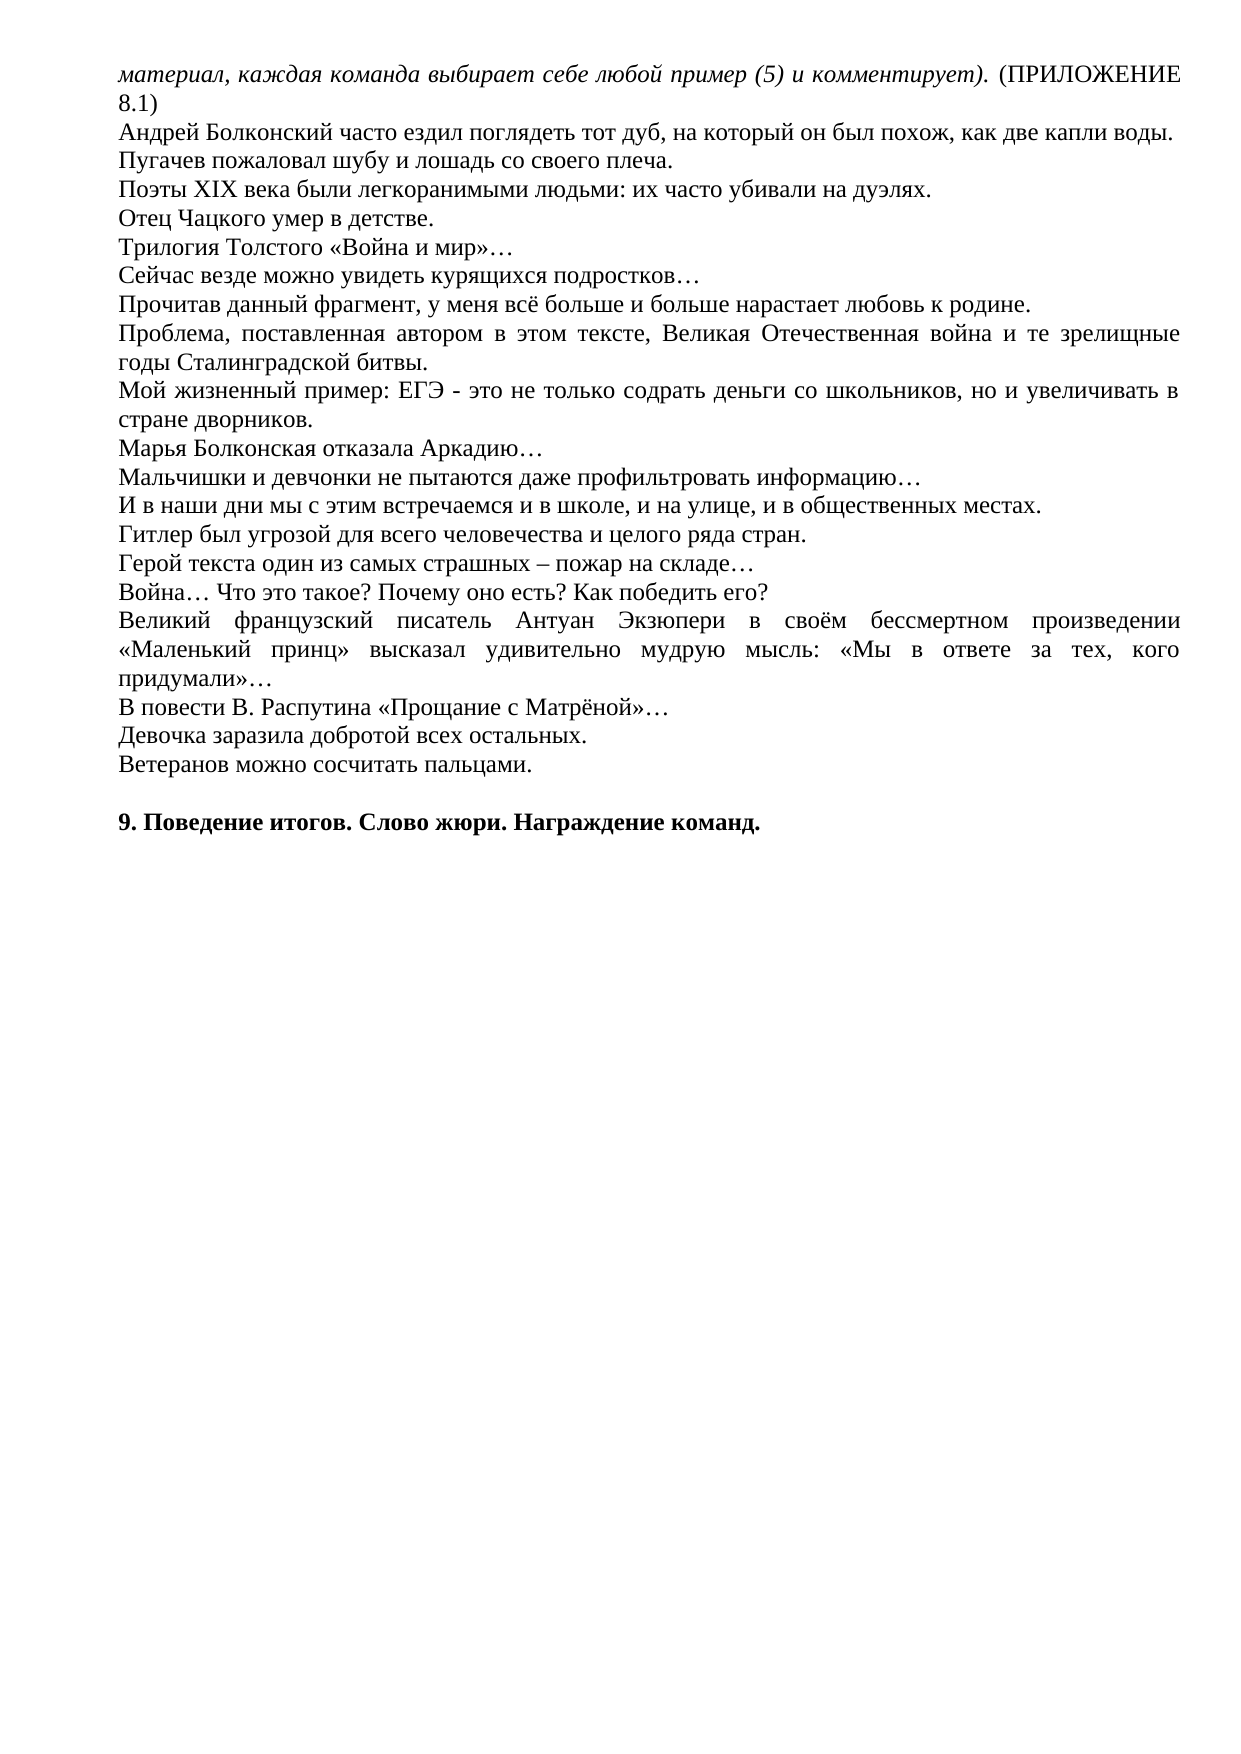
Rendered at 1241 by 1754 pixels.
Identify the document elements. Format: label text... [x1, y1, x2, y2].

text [118, 59, 1181, 117]
text В повести В. Распутина «Прощание с Матрёной»… [118, 692, 1181, 720]
text 9. Поведение итогов. Слово жюри. Награждение команд. [118, 807, 1181, 835]
text Девочка заразила добротой всех остальных. [118, 720, 1181, 749]
text Сейчас везде можно увидеть курящихся подростков… [118, 260, 1181, 289]
text Андрей Болконский часто ездил поглядеть тот дуб, на который он был похож, как две капли воды. [118, 117, 1181, 145]
text Герой текста один из самых страшных – пожар на складе… [118, 548, 1181, 577]
text Мой жизненный пример: ЕГЭ - это не только содрать деньги со школьников, но и увеличивать в стране дворников. [118, 375, 1181, 433]
text Великий французский писатель Антуан Экзюпери в своём бессмертном произведении «Маленький принц» высказал удивительно мудрую мысль: «Мы в ответе за тех, кого придумали»… [118, 605, 1181, 692]
text Марья Болконская отказала Аркадию… [118, 433, 1181, 462]
text Отец Чацкого умер в детстве. [118, 203, 1181, 232]
text Пугачев пожаловал шубу и лошадь со своего плеча. [118, 145, 1181, 174]
text Трилогия Толстого «Война и мир»… [118, 232, 1181, 260]
text Проблема, поставленная автором в этом тексте, Великая Отечественная война и те зрелищные годы Сталинградской битвы. [118, 318, 1181, 375]
text Война… Что это такое? Почему оно есть? Как победить его? [118, 577, 1181, 605]
text Гитлер был угрозой для всего человечества и целого ряда стран. [118, 519, 1181, 548]
text Мальчишки и девчонки не пытаются даже профильтровать информацию… [118, 462, 1181, 490]
text И в наши дни мы с этим встречаемся и в школе, и на улице, и в общественных местах. [118, 490, 1181, 519]
text Ветеранов можно сосчитать пальцами. [118, 749, 1181, 778]
text Поэты XIX века были легкоранимыми людьми: их часто убивали на дуэлях. [118, 174, 1181, 203]
text Прочитав данный фрагмент, у меня всё больше и больше нарастает любовь к родине. [118, 289, 1181, 318]
